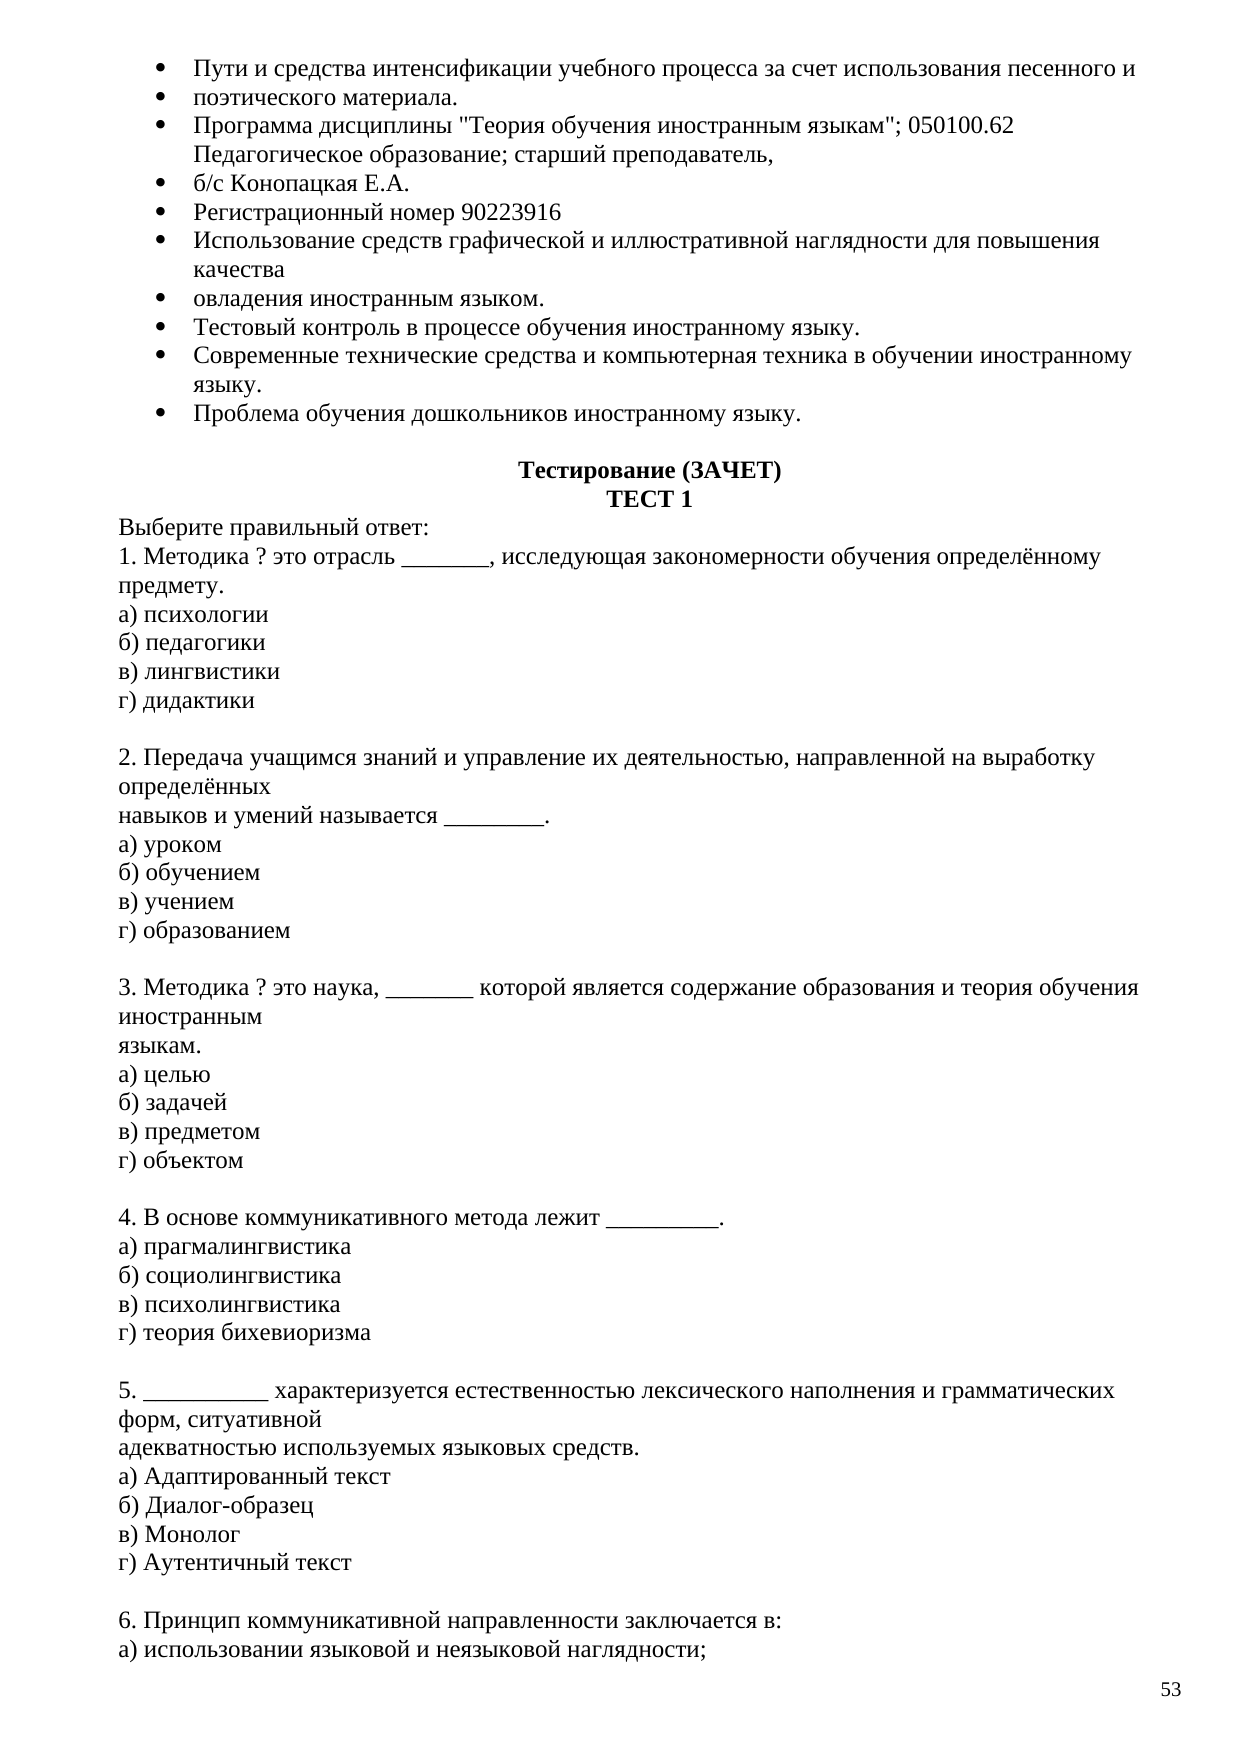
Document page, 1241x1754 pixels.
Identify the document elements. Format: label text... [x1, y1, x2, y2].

text 5. __________ характеризуется естественностью лексического наполнения и грамматических форм, ситуативной [118, 1375, 1181, 1432]
list Пути и средства интенсификации учебного процесса за счет использования песенного и [156, 53, 1181, 82]
text а) психологии [118, 599, 1181, 627]
text б) педагогики [118, 627, 1181, 656]
text б) задачей [118, 1087, 1181, 1116]
text в) лингвистики [118, 656, 1181, 685]
text а) Адаптированный текст [118, 1461, 1181, 1490]
text г) объектом [118, 1145, 1181, 1174]
list Современные технические средства и компьютерная техника в обучении иностранному языку. [156, 341, 1181, 398]
text б) социолингвистика [118, 1260, 1181, 1289]
text 1. Методика ? это отрасль _______, исследующая закономерности обучения определённому предмету. [118, 541, 1181, 599]
text в) учением [118, 886, 1181, 915]
text 2. Передача учащимся знаний и управление их деятельностью, направленной на выработку определённых [118, 742, 1181, 800]
list Программа дисциплины "Теория обучения иностранным языкам"; 050100.62 Педагогическое образование; старший преподаватель, [156, 111, 1181, 168]
text 4. В основе коммуникативного метода лежит _________. [118, 1202, 1181, 1231]
text в) Монолог [118, 1519, 1181, 1547]
list б/с Конопацкая Е.А. [156, 168, 1181, 197]
list Тестовый контроль в процессе обучения иностранному языку. [156, 312, 1181, 341]
list Проблема обучения дошкольников иностранному языку. [156, 398, 1181, 455]
text в) психолингвистика [118, 1289, 1181, 1317]
text г) дидактики [118, 685, 1181, 714]
list овладения иностранным языком. [156, 283, 1181, 312]
text Выберите правильный ответ: [118, 512, 1181, 541]
text 6. Принцип коммуникативной направленности заключается в: [118, 1605, 1181, 1634]
text Тестирование (ЗАЧЕТ) [118, 455, 1181, 484]
text г) теория бихевиоризма [118, 1317, 1181, 1346]
text адекватностью используемых языковых средств. [118, 1432, 1181, 1461]
list Регистрационный номер 90223916 [156, 197, 1181, 226]
text а) уроком [118, 829, 1181, 857]
text б) Диалог-образец [118, 1490, 1181, 1519]
text а) целью [118, 1059, 1181, 1087]
text а) прагмалингвистика [118, 1231, 1181, 1260]
list Использование средств графической и иллюстративной наглядности для повышения качества [156, 226, 1181, 283]
text б) обучением [118, 857, 1181, 886]
text г) Аутентичный текст [118, 1547, 1181, 1576]
text 3. Методика ? это наука, _______ которой является содержание образования и теория обучения иностранным [118, 972, 1181, 1030]
text навыков и умений называется ________. [118, 800, 1181, 829]
list поэтического материала. [156, 82, 1181, 111]
text ТЕСТ 1 [118, 484, 1181, 512]
text языкам. [118, 1030, 1181, 1059]
text в) предметом [118, 1116, 1181, 1145]
text г) образованием [118, 915, 1181, 944]
text а) использовании языковой и неязыковой наглядности; [118, 1634, 1181, 1662]
